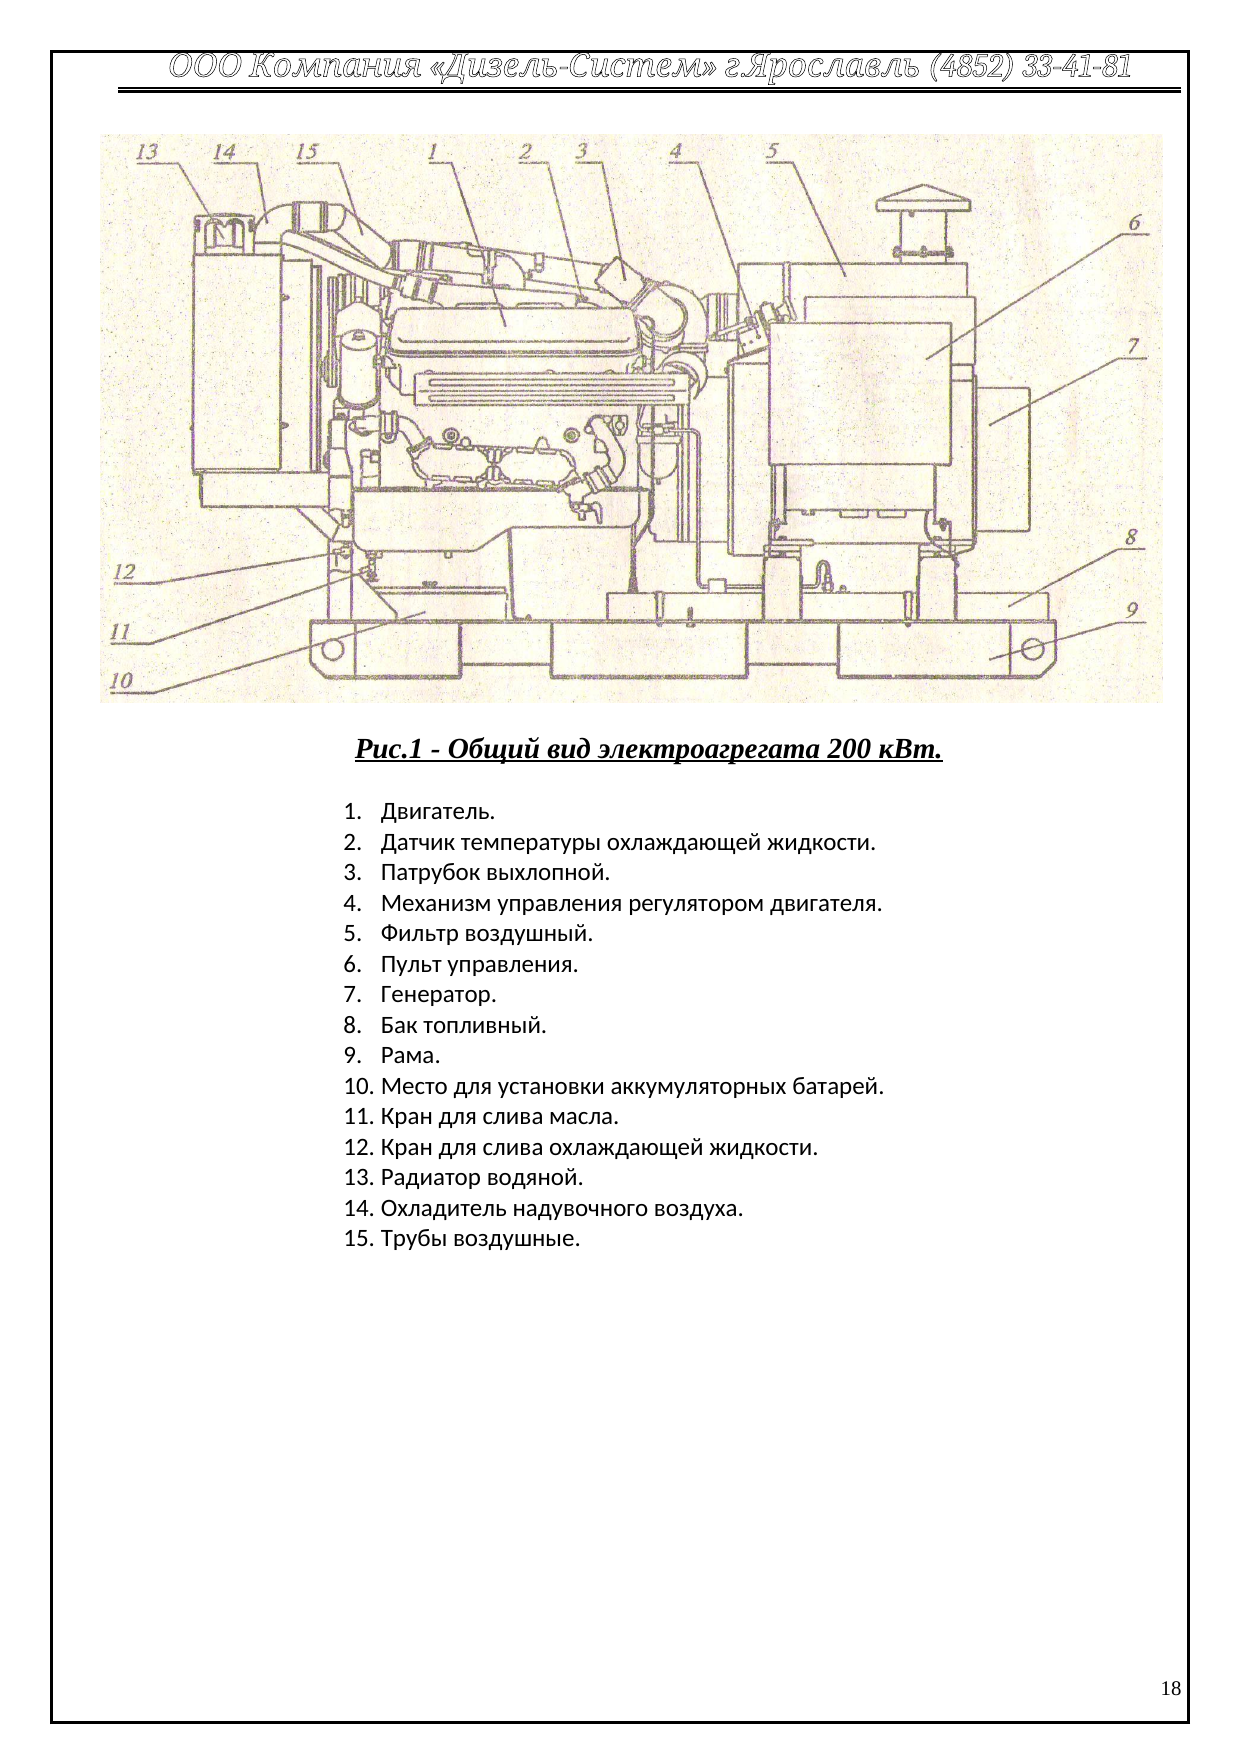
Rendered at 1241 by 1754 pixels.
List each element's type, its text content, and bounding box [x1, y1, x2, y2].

list Рама. [343, 1039, 1179, 1070]
list Генератор. [343, 978, 1179, 1009]
list Пульт управления. [343, 948, 1179, 978]
list Бак топливный. [343, 1009, 1179, 1039]
list Место для установки аккумуляторных батарей. [343, 1070, 1179, 1100]
list Кран для слива масла. [343, 1100, 1179, 1131]
list Охладитель надувочного воздуха. [343, 1192, 1179, 1222]
list Патрубок выхлопной. [343, 856, 1179, 887]
list Механизм управления регулятором двигателя. [343, 887, 1179, 917]
text Рис.1 - Общий вид электроагрегата 200 кВт. [118, 731, 1179, 764]
picture [100, 134, 1163, 703]
list Радиатор водяной. [343, 1161, 1179, 1192]
list Датчик температуры охлаждающей жидкости. [343, 826, 1179, 856]
list Кран для слива охлаждающей жидкости. [343, 1131, 1179, 1161]
list Фильтр воздушный. [343, 917, 1179, 948]
list Двигатель. [343, 795, 1179, 826]
list Трубы воздушные. [343, 1222, 1179, 1253]
